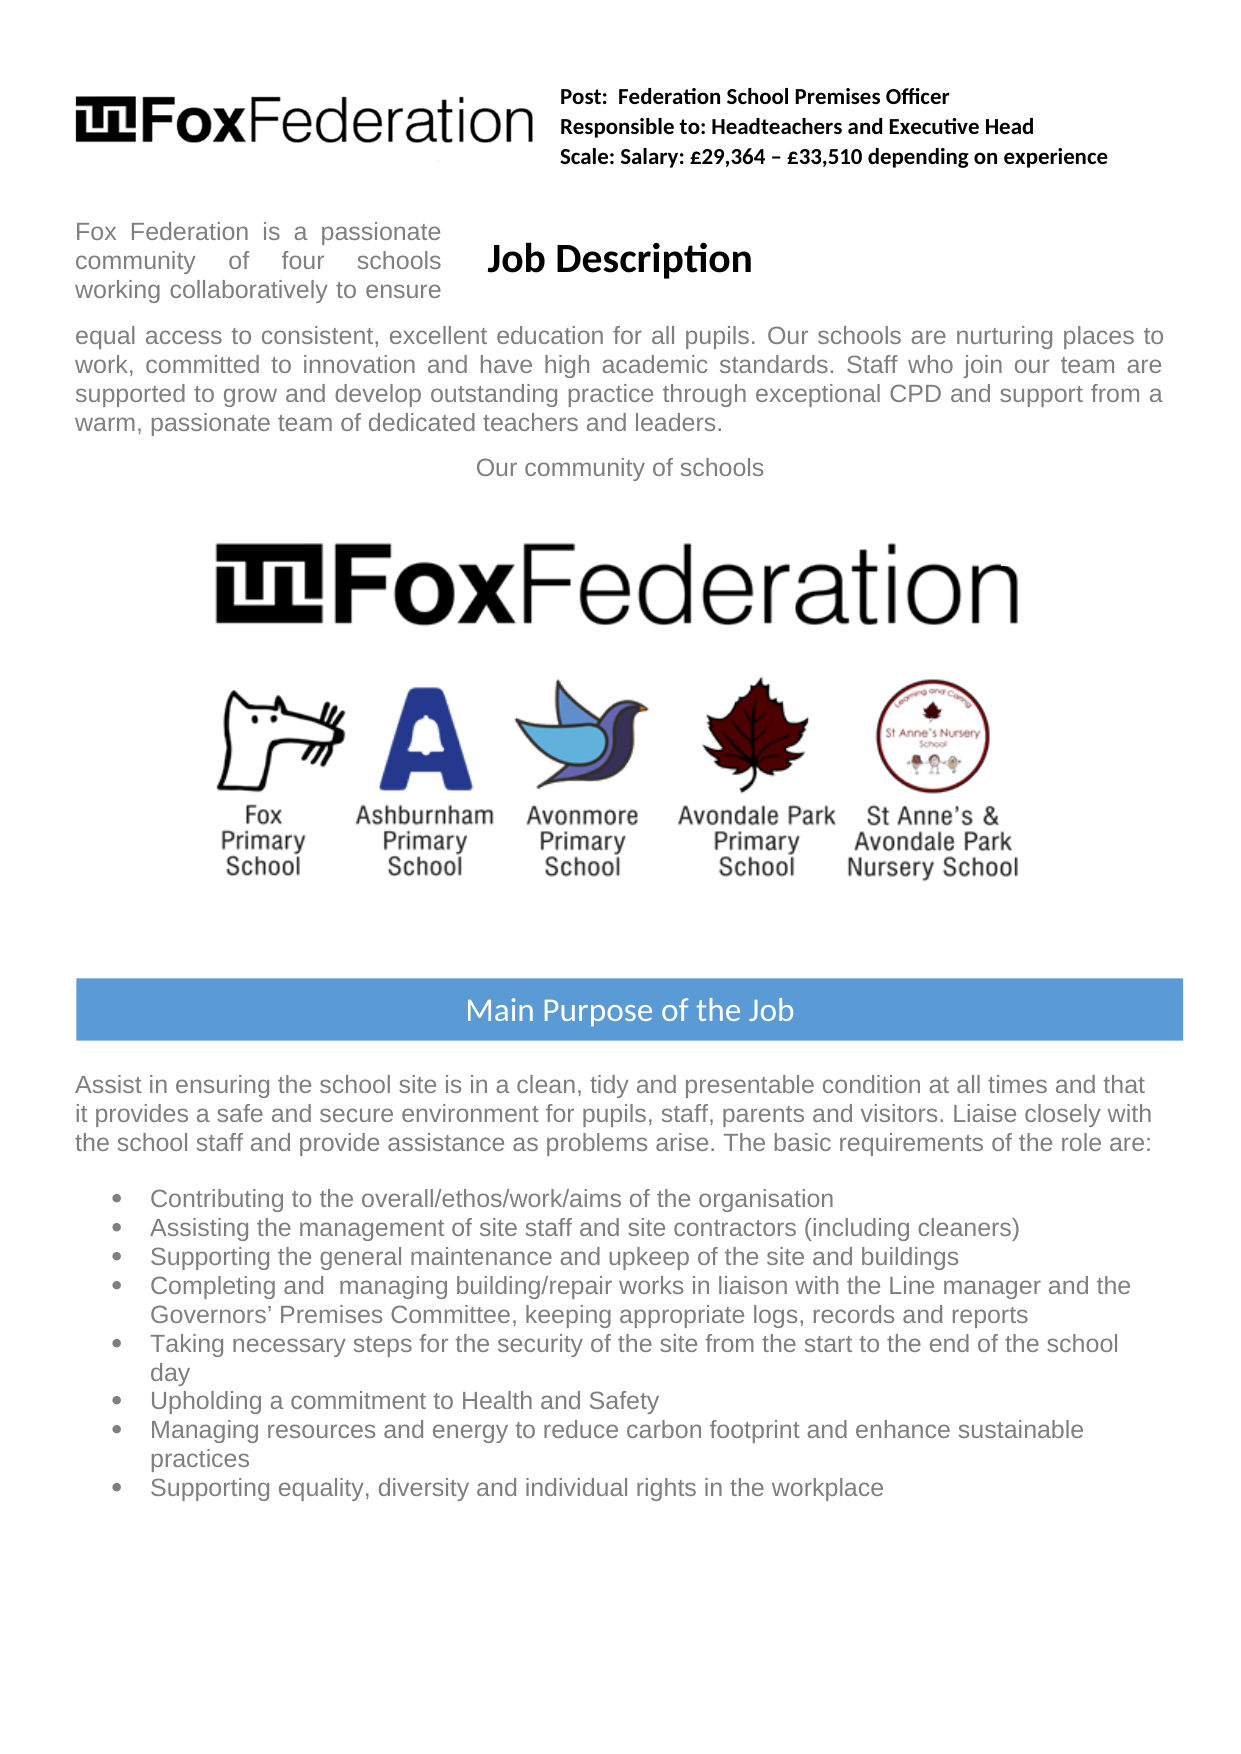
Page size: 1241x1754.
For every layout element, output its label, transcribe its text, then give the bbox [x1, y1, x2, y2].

list Completing and managing building/repair works in liaison with the Line manager and the Governors’ Premises Committee, keeping appropriate logs, records and reports [112, 1271, 1165, 1329]
list Contributing to the overall/ethos/work/aims of the organisation [112, 1184, 1165, 1213]
list Upholding a commitment to Health and Safety [112, 1386, 1165, 1415]
list Supporting the general maintenance and upkeep of the site and buildings [112, 1242, 1165, 1271]
text Fox Federation is a passionate community of four schools working collaboratively to ensure equal access to consistent, excellent education for all pupils. Our schools are nurturing places to work, committed to innovation and have high academic standards. Staff who join our team are supported to grow and develop outstanding practice through exceptional CPD and support from a warm, passionate team of dedicated teachers and leaders. [75, 75, 1165, 436]
list Taking necessary steps for the security of the site from the start to the end of the school day [112, 1329, 1165, 1386]
list Supporting equality, diversity and individual rights in the workplace [112, 1473, 1165, 1502]
list Assisting the management of site staff and site contractors (including cleaners) [112, 1213, 1165, 1242]
text Our community of schools [75, 453, 1165, 482]
list Managing resources and energy to reduce carbon footprint and enhance sustainable practices [112, 1415, 1165, 1473]
picture [57, 75, 555, 161]
text Assist in ensuring the school site is in a clean, tidy and presentable condition at all times and that it provides a safe and secure environment for pupils, staff, parents and visitors. Liaise closely with the school staff and provide assistance as problems arise. The basic requirements of the role are: [75, 987, 1165, 1156]
picture [189, 498, 1051, 913]
